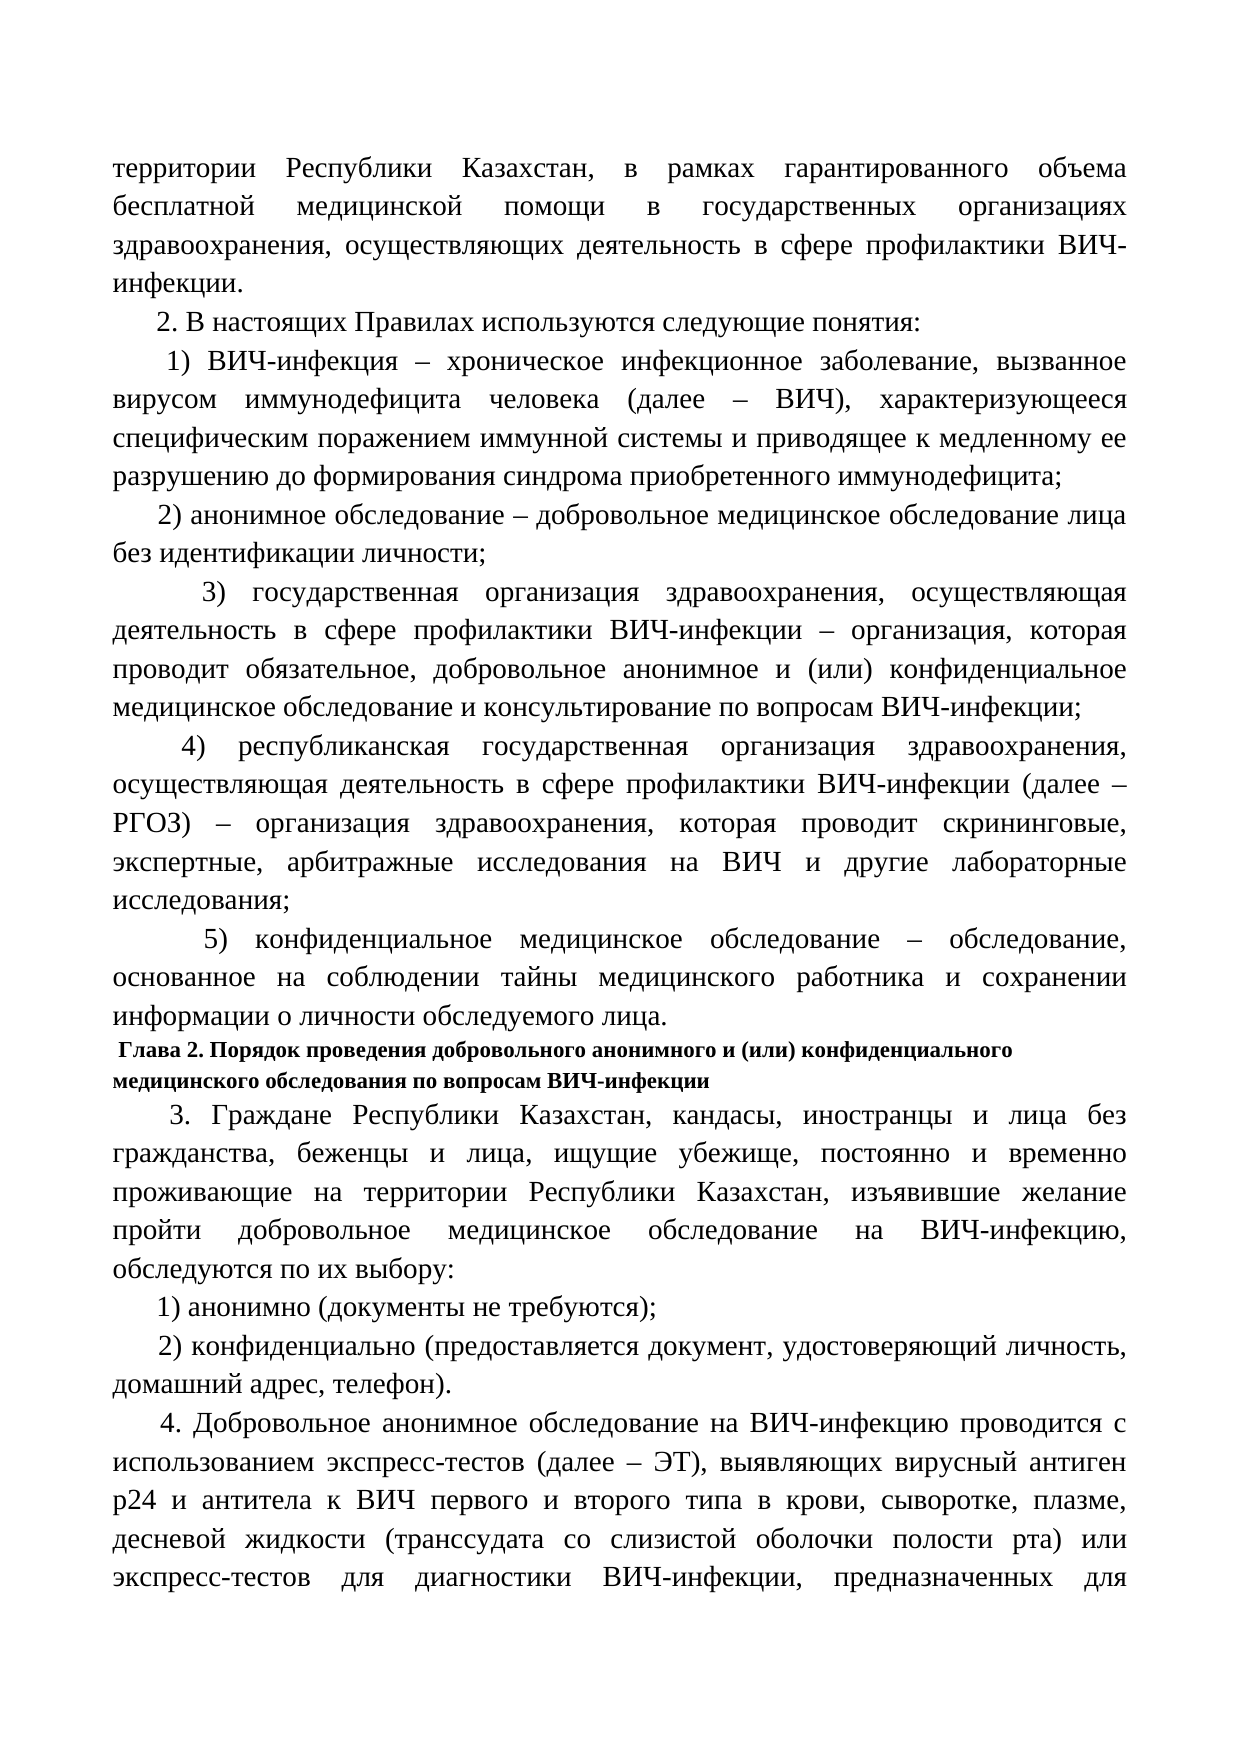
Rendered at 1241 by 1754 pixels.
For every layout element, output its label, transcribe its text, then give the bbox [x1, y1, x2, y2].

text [112, 150, 1128, 299]
text 1) ВИЧ-инфекция – хроническое инфекционное заболевание, вызванное вирусом иммунодефицита человека (далее – ВИЧ), характеризующееся специфическим поражением иммунной системы и приводящее к медленному ее разрушению до формирования синдрома приобретенного иммунодефицита; [112, 343, 1128, 492]
text 2. В настоящих Правилах используются следующие понятия: [112, 304, 1128, 338]
text 2) конфиденциально (предоставляется документ, удостоверяющий личность, домашний адрес, телефон). [112, 1328, 1128, 1400]
text Глава 2. Порядок проведения добровольного анонимного и (или) конфиденциального медицинского обследования по вопросам ВИЧ-инфекции [112, 1036, 1128, 1093]
text 3. Граждане Республики Казахстан, кандасы, иностранцы и лица без гражданства, беженцы и лица, ищущие убежище, постоянно и временно проживающие на территории Республики Казахстан, изъявившие желание пройти добровольное медицинское обследование на ВИЧ-инфекцию, обследуются по их выбору: [112, 1097, 1128, 1284]
text 1) анонимно (документы не требуются); [112, 1289, 1128, 1323]
text 2) анонимное обследование – добровольное медицинское обследование лица без идентификации личности; [112, 497, 1128, 569]
text 3) государственная организация здравоохранения, осуществляющая деятельность в сфере профилактики ВИЧ-инфекции – организация, которая проводит обязательное, добровольное анонимное и (или) конфиденциальное медицинское обследование и консультирование по вопросам ВИЧ-инфекции; [112, 574, 1128, 723]
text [112, 1405, 1128, 1593]
text 5) конфиденциальное медицинское обследование – обследование, основанное на соблюдении тайны медицинского работника и сохранении информации о личности обследуемого лица. [112, 921, 1128, 1031]
text 4) республиканская государственная организация здравоохранения, осуществляющая деятельность в сфере профилактики ВИЧ-инфекции (далее – РГОЗ) – организация здравоохранения, которая проводит скрининговые, экспертные, арбитражные исследования на ВИЧ и другие лабораторные исследования; [112, 728, 1128, 916]
